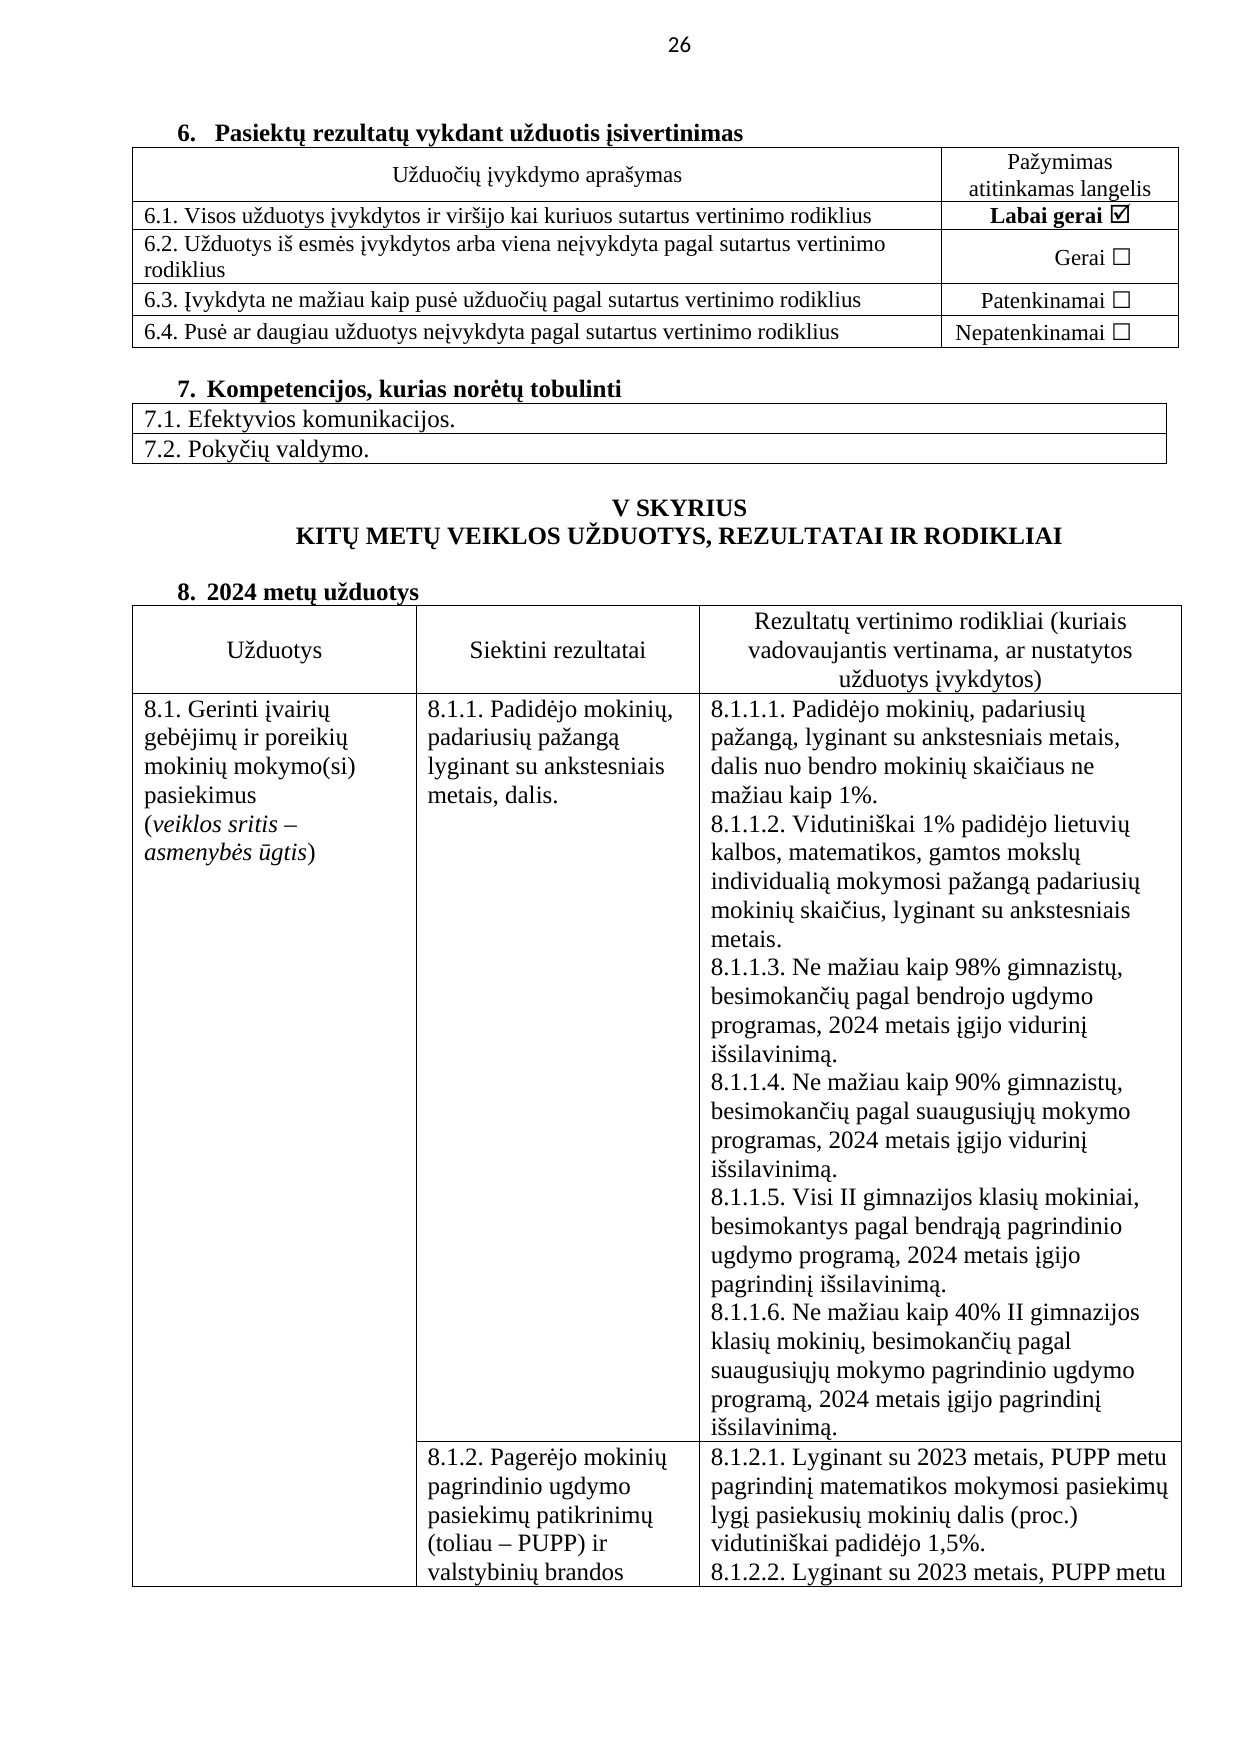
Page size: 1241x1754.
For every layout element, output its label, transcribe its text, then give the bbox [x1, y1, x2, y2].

table_header Rezultatų vertinimo rodikliai (kuriais vadovaujantis vertinama, ar nustatytos užduotys įvykdytos) [700, 606, 1181, 693]
text 8. 2024 metų užduotys [177, 577, 1182, 605]
table_cell Gerai ☐ [942, 230, 1178, 283]
table_cell 6.1. Visos užduotys įvykdytos ir viršijo kai kuriuos sutartus vertinimo rodiklius [133, 202, 941, 229]
table_cell 8.1.1. Padidėjo mokinių, padariusių pažangą lyginant su ankstesniais metais, dalis. [417, 694, 699, 1441]
table_cell 6.3. Įvykdyta ne mažiau kaip pusė užduočių pagal sutartus vertinimo rodiklius [133, 284, 941, 315]
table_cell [417, 1442, 699, 1586]
table_header Užduočių įvykdymo aprašymas [133, 148, 941, 201]
table_cell 7.2. Pokyčių valdymo. [133, 434, 1166, 463]
table_cell Nepatenkinamai ☐ [942, 316, 1178, 347]
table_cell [700, 1442, 1181, 1586]
table_cell 6.4. Pusė ar daugiau užduotys neįvykdyta pagal sutartus vertinimo rodiklius [133, 316, 941, 347]
table_cell 8.1. Gerinti įvairių gebėjimų ir poreikių mokinių mokymo(si) pasiekimus (veiklos sritis – asmenybės ūgtis) [133, 694, 416, 1586]
text V SKYRIUS [177, 493, 1182, 521]
text 7. Kompetencijos, kurias norėtų tobulinti [177, 374, 1182, 403]
table_cell 6.2. Užduotys iš esmės įvykdytos arba viena neįvykdyta pagal sutartus vertinimo rodiklius [133, 230, 941, 283]
table_cell Labai gerai [942, 202, 1178, 229]
table_cell 8.1.1.1. Padidėjo mokinių, padariusių pažangą, lyginant su ankstesniais metais, dalis nuo bendro mokinių skaičiaus ne mažiau kaip 1%. 8.1.1.2. Vidutiniškai 1% padidėjo lietuvių kalbos, matematikos, gamtos mokslų individualią mokymosi pažangą padariusių mokinių skaičius, lyginant su ankstesniais metais. 8.1.1.3. Ne mažiau kaip 98% gimnazistų, besimokančių pagal bendrojo ugdymo programas, 2024 metais įgijo vidurinį išsilavinimą. 8.1.1.4. Ne mažiau kaip 90% gimnazistų, besimokančių pagal suaugusiųjų mokymo programas, 2024 metais įgijo vidurinį išsilavinimą. 8.1.1.5. Visi II gimnazijos klasių mokiniai, besimokantys pagal bendrąją pagrindinio ugdymo programą, 2024 metais įgijo pagrindinį išsilavinimą. 8.1.1.6. Ne mažiau kaip 40% II gimnazijos klasių mokinių, besimokančių pagal suaugusiųjų mokymo pagrindinio ugdymo programą, 2024 metais įgijo pagrindinį išsilavinimą. [700, 694, 1181, 1441]
text KITŲ METŲ VEIKLOS UŽDUOTYS, REZULTATAI IR RODIKLIAI [177, 521, 1182, 550]
table_header Siektini rezultatai [417, 606, 699, 693]
table_cell Patenkinamai ☐ [942, 284, 1178, 315]
table_header Pažymimas atitinkamas langelis [942, 148, 1178, 201]
text 6. Pasiektų rezultatų vykdant užduotis įsivertinimas [177, 118, 1182, 147]
table_header Užduotys [133, 606, 416, 693]
table_header 7.1. Efektyvios komunikacijos. [133, 404, 1166, 433]
